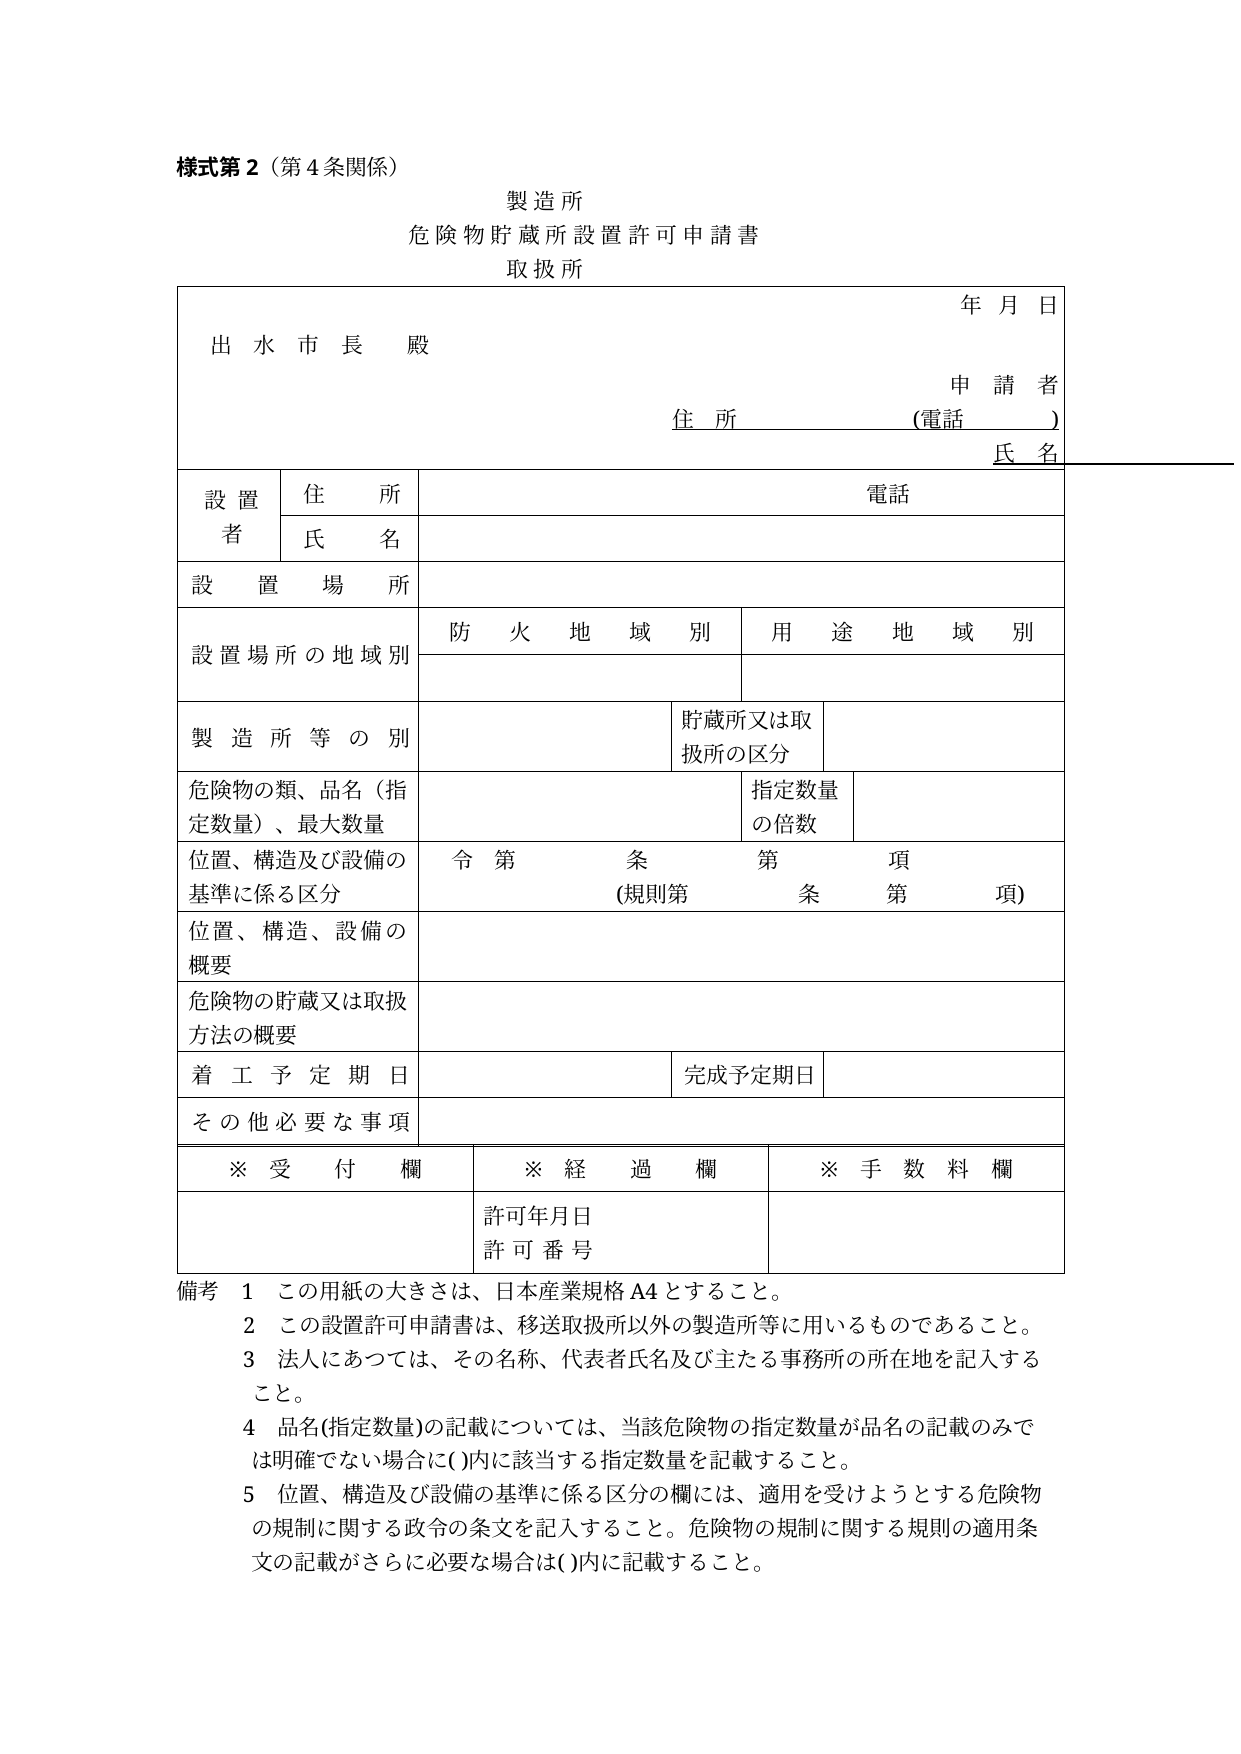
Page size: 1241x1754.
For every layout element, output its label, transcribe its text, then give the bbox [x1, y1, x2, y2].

table_cell [178, 1192, 473, 1273]
table_cell 指定数量の倍数 [742, 772, 853, 841]
table_cell [419, 1052, 671, 1097]
table_cell 設置者 [178, 470, 280, 561]
table_cell 防火地域別 [419, 608, 741, 654]
table_cell [419, 1098, 1064, 1144]
text 5 位置、構造及び設備の基準に係る区分の欄には、適用を受けようとする危険物の規制に関する政令の条文を記入すること。危険物の規制に関する規則の適用条文の記載がさらに必要な場合は( )内に記載すること。 [243, 1477, 1053, 1576]
text 備考 1 この用紙の大きさは、日本産業規格A4とすること。 [176, 1274, 1053, 1305]
table_cell [824, 1052, 1064, 1097]
table_cell ※ 手 数 料 欄 [769, 1147, 1064, 1191]
table_cell 用途地域別 [742, 608, 1064, 654]
table_cell [419, 655, 741, 701]
table_cell 完成予定期日 [672, 1052, 823, 1097]
table_cell 危険物の貯蔵又は取扱方法の概要 [178, 982, 418, 1051]
table_cell 製造所等の別 [178, 702, 418, 771]
table_cell 貯蔵所又は取扱所の区分 [672, 702, 823, 771]
table_cell 着工予定期日 [178, 1052, 418, 1097]
table_cell 住所 [281, 470, 418, 515]
table_cell 電話 [419, 470, 1064, 515]
text 製 造 所 [178, 184, 1048, 216]
text 様式第2（第4条関係） [176, 150, 1053, 182]
table_cell その他必要な事項 [178, 1098, 418, 1144]
table_cell [419, 912, 1064, 981]
table_cell 氏名 [281, 516, 418, 561]
table_header 年 月 日 出 水 市 長 殿 申 請 者 住 所 (電話 ) 氏 名 [178, 287, 1064, 469]
table_cell ※ 経 過 欄 [474, 1147, 768, 1191]
table_cell [419, 702, 671, 771]
table_cell 許可年月日 許可番号 [474, 1192, 768, 1273]
table_cell 位置、構造、設備の 概要 [178, 912, 418, 981]
table_cell 設置場所の地域別 [178, 608, 418, 701]
table_cell [419, 516, 1064, 561]
table_cell [854, 772, 1064, 841]
text 4 品名(指定数量)の記載については、当該危険物の指定数量が品名の記載のみでは明確でない場合に( )内に該当する指定数量を記載すること。 [243, 1410, 1053, 1475]
text 3 法人にあつては、その名称、代表者氏名及び主たる事務所の所在地を記入すること。 [243, 1342, 1053, 1407]
table_cell [419, 562, 1064, 607]
table_cell 危険物の類、品名（指定数量）、最大数量 [178, 772, 418, 841]
table_cell 令 第 条 第 項 (規則第 条 第 項) [419, 842, 1064, 911]
table_cell 設置場所 [178, 562, 418, 607]
text 2 この設置許可申請書は、移送取扱所以外の製造所等に用いるものであること。 [177, 1308, 1053, 1339]
table_cell [769, 1192, 1064, 1273]
text 取 扱 所 [178, 252, 1048, 284]
table_cell 位置、構造及び設備の基準に係る区分 [178, 842, 418, 911]
table_cell [419, 982, 1064, 1051]
table_cell [824, 702, 1064, 771]
text 危 険 物 貯 蔵 所 設 置 許 可 申 請 書 [178, 218, 1048, 250]
table_cell ※ 受 付 欄 [178, 1147, 473, 1191]
table_cell [742, 655, 1064, 701]
table_cell [419, 772, 741, 841]
